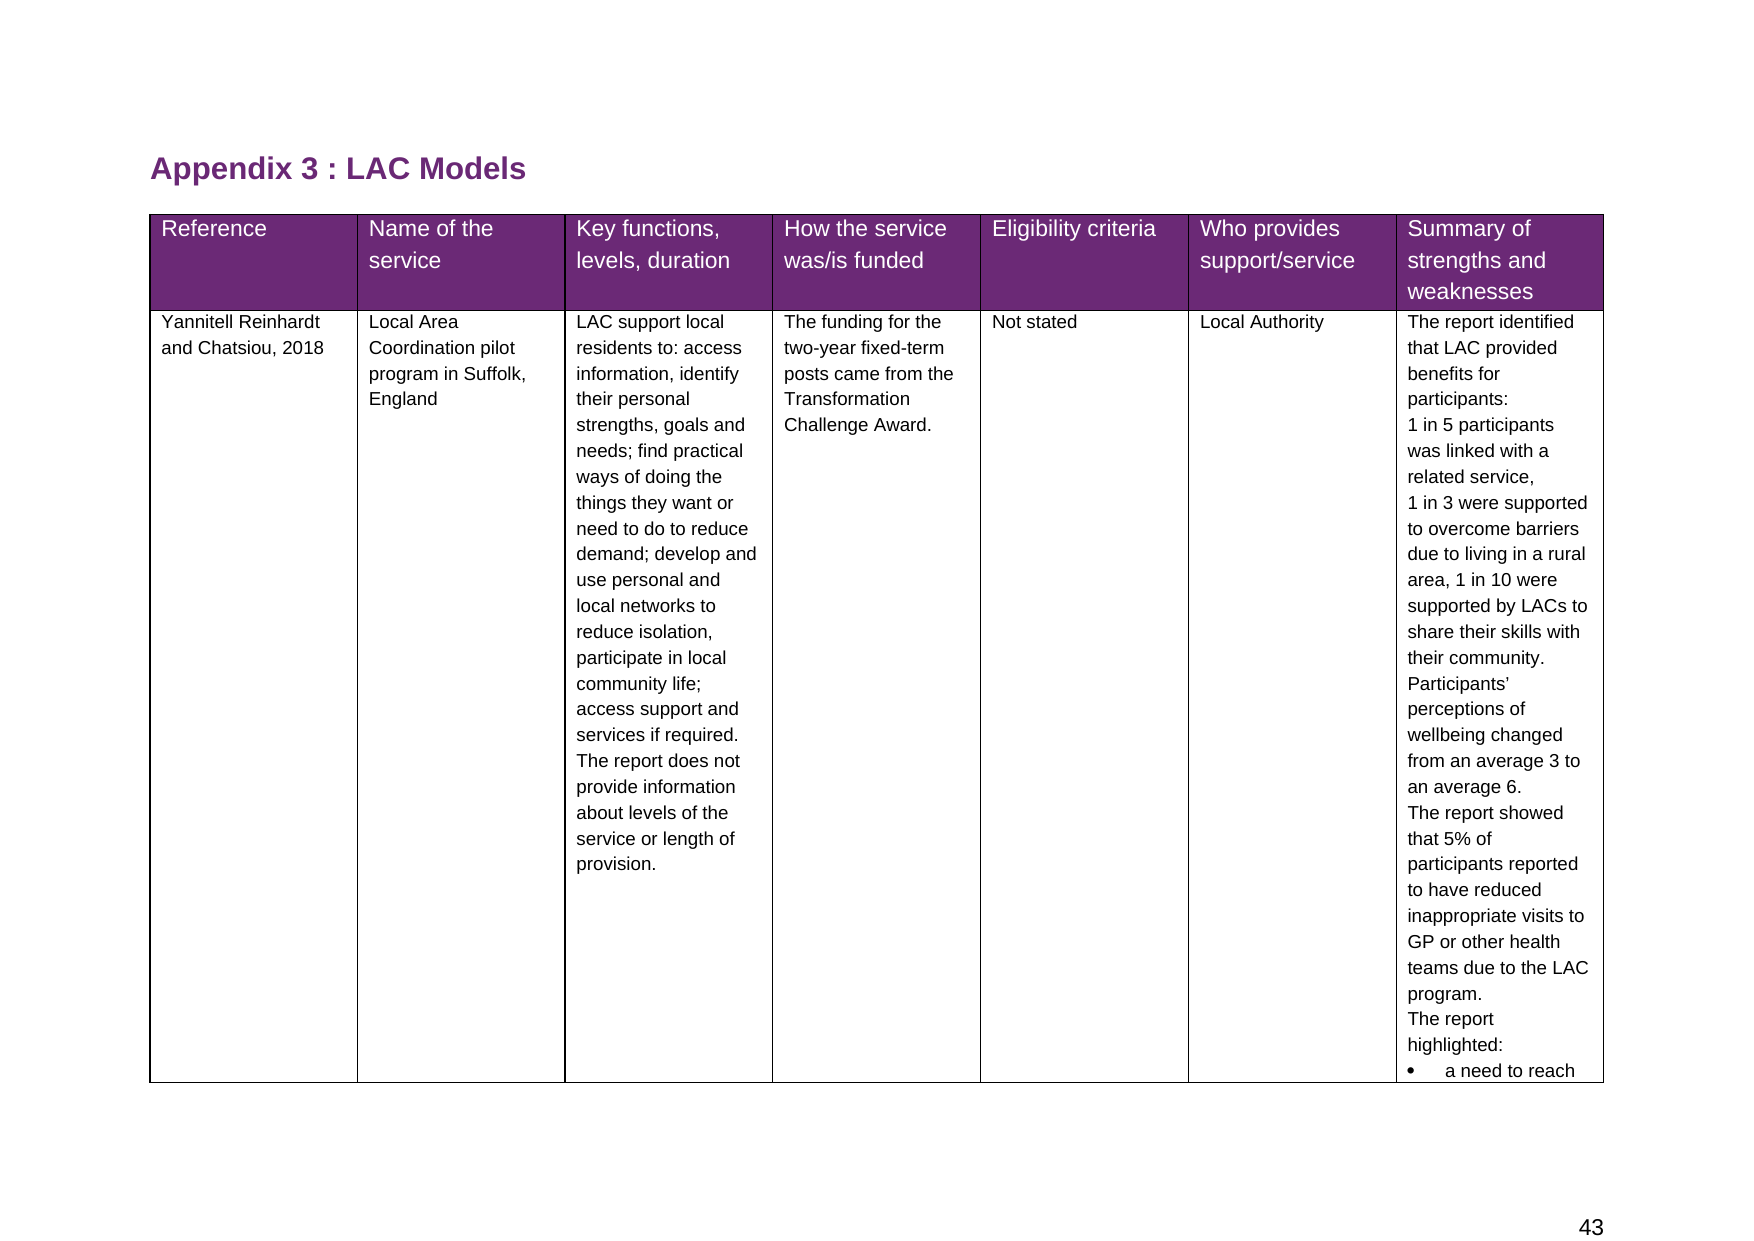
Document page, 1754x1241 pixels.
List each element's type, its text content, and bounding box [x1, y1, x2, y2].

table_cell Not stated [981, 311, 1188, 1082]
subtitle Appendix 3 : LAC Models [150, 150, 1604, 186]
table_cell The funding for the two-year fixed-term posts came from the Transformation Challenge Award. [773, 311, 980, 1082]
table_cell Local Area Coordination pilot program in Suffolk, England [358, 311, 564, 1082]
table_header Name of the service [358, 215, 564, 310]
table_header How the service was/is funded [773, 215, 980, 310]
table_header Key functions, levels, duration [566, 215, 772, 310]
table_header Who provides support/service [1189, 215, 1396, 310]
table_header Eligibility criteria [981, 215, 1188, 310]
table_cell Yannitell Reinhardt and Chatsiou, 2018 [151, 311, 357, 1082]
table_header Summary of strengths and weaknesses [1397, 215, 1603, 310]
table_cell Local Authority [1189, 311, 1396, 1082]
table_header Reference [151, 215, 357, 310]
